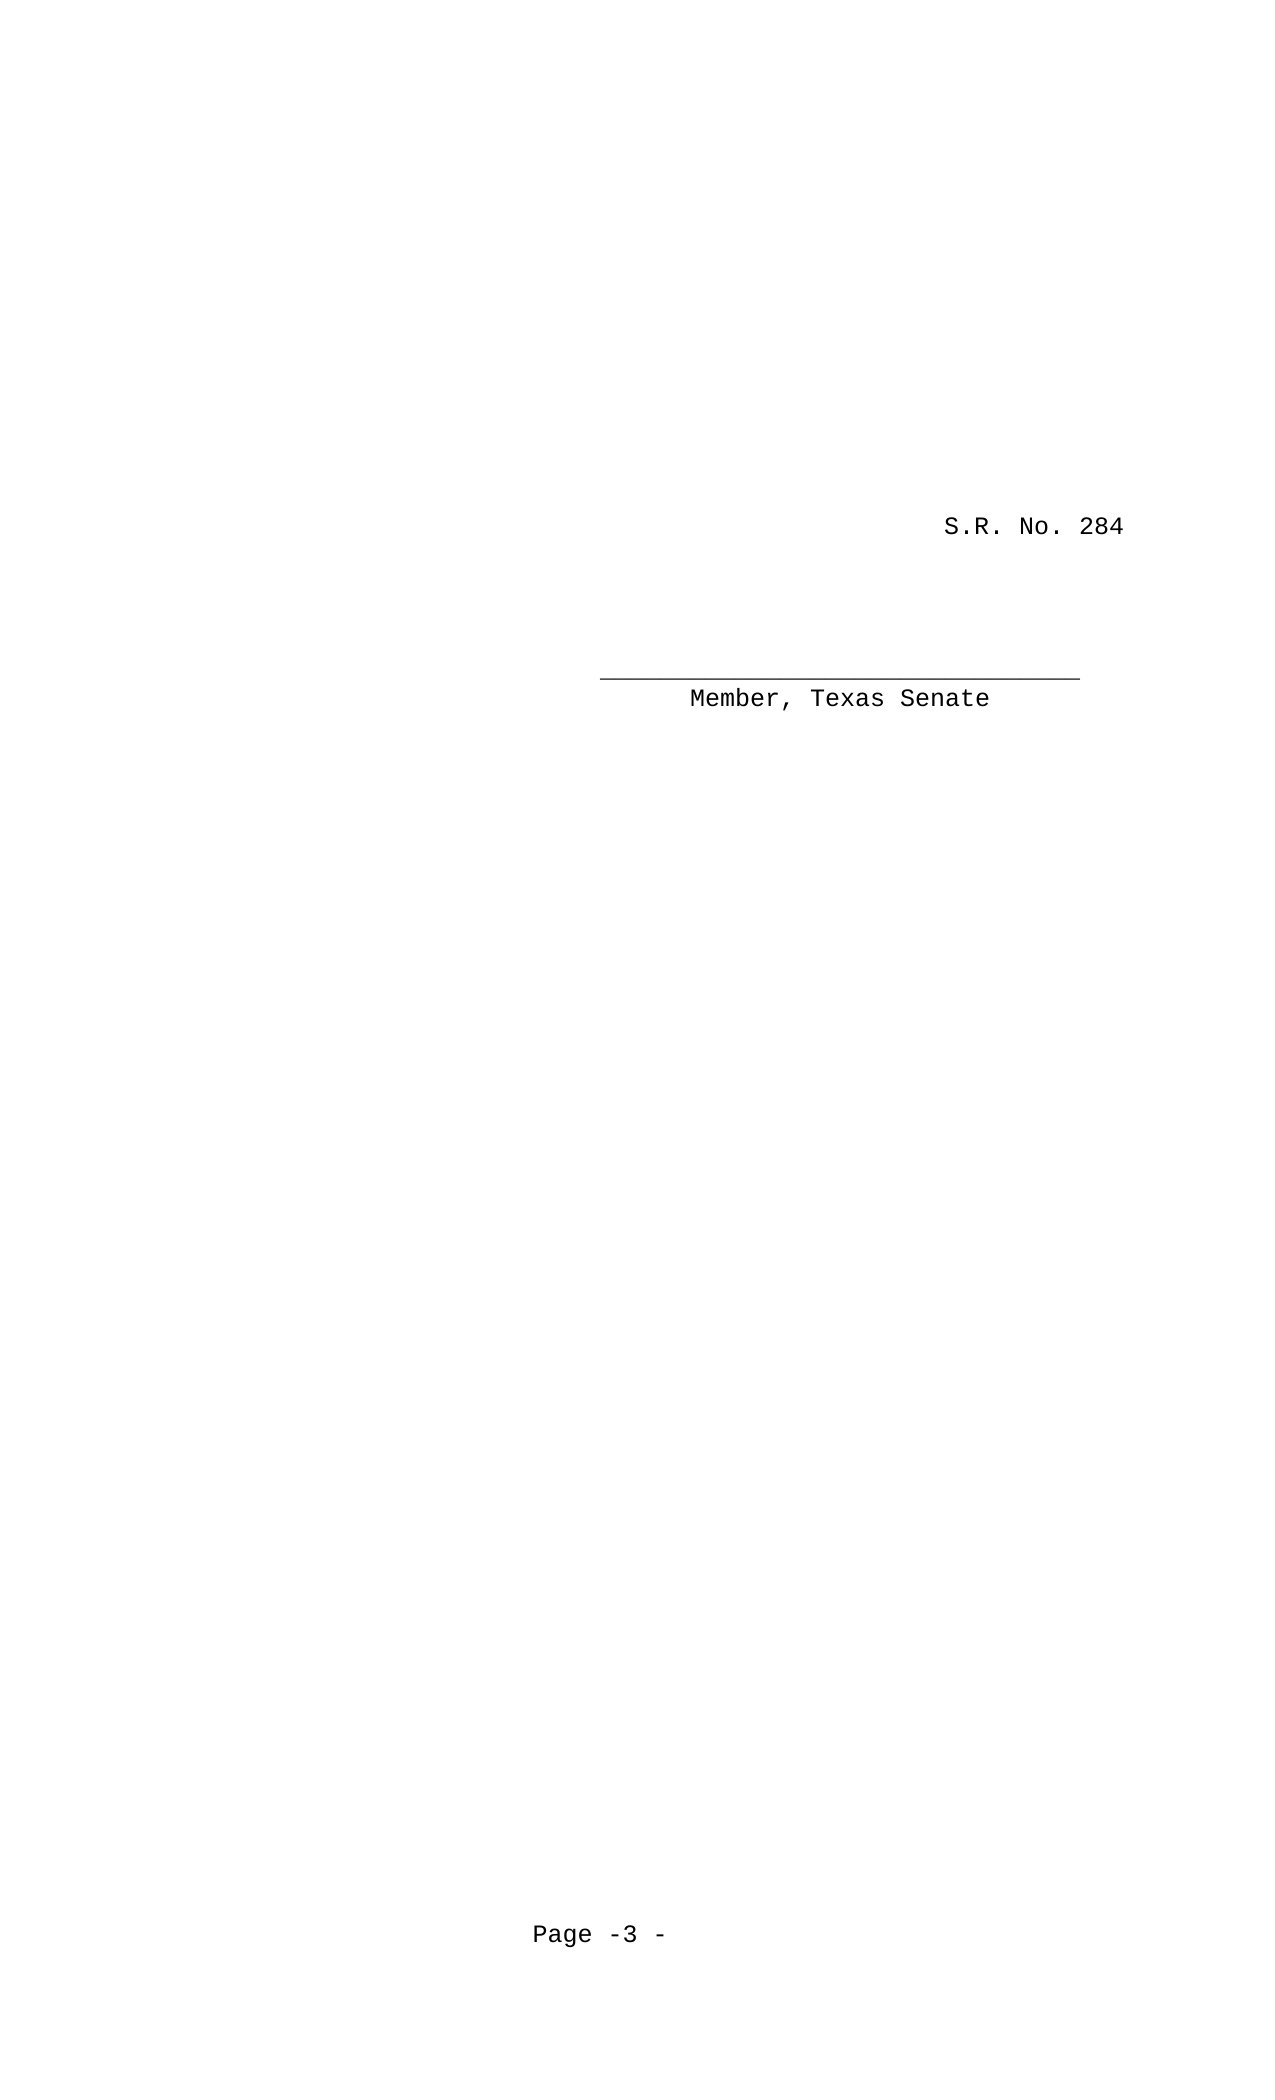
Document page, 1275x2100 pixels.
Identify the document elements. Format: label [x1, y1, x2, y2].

text [600, 571, 1125, 713]
